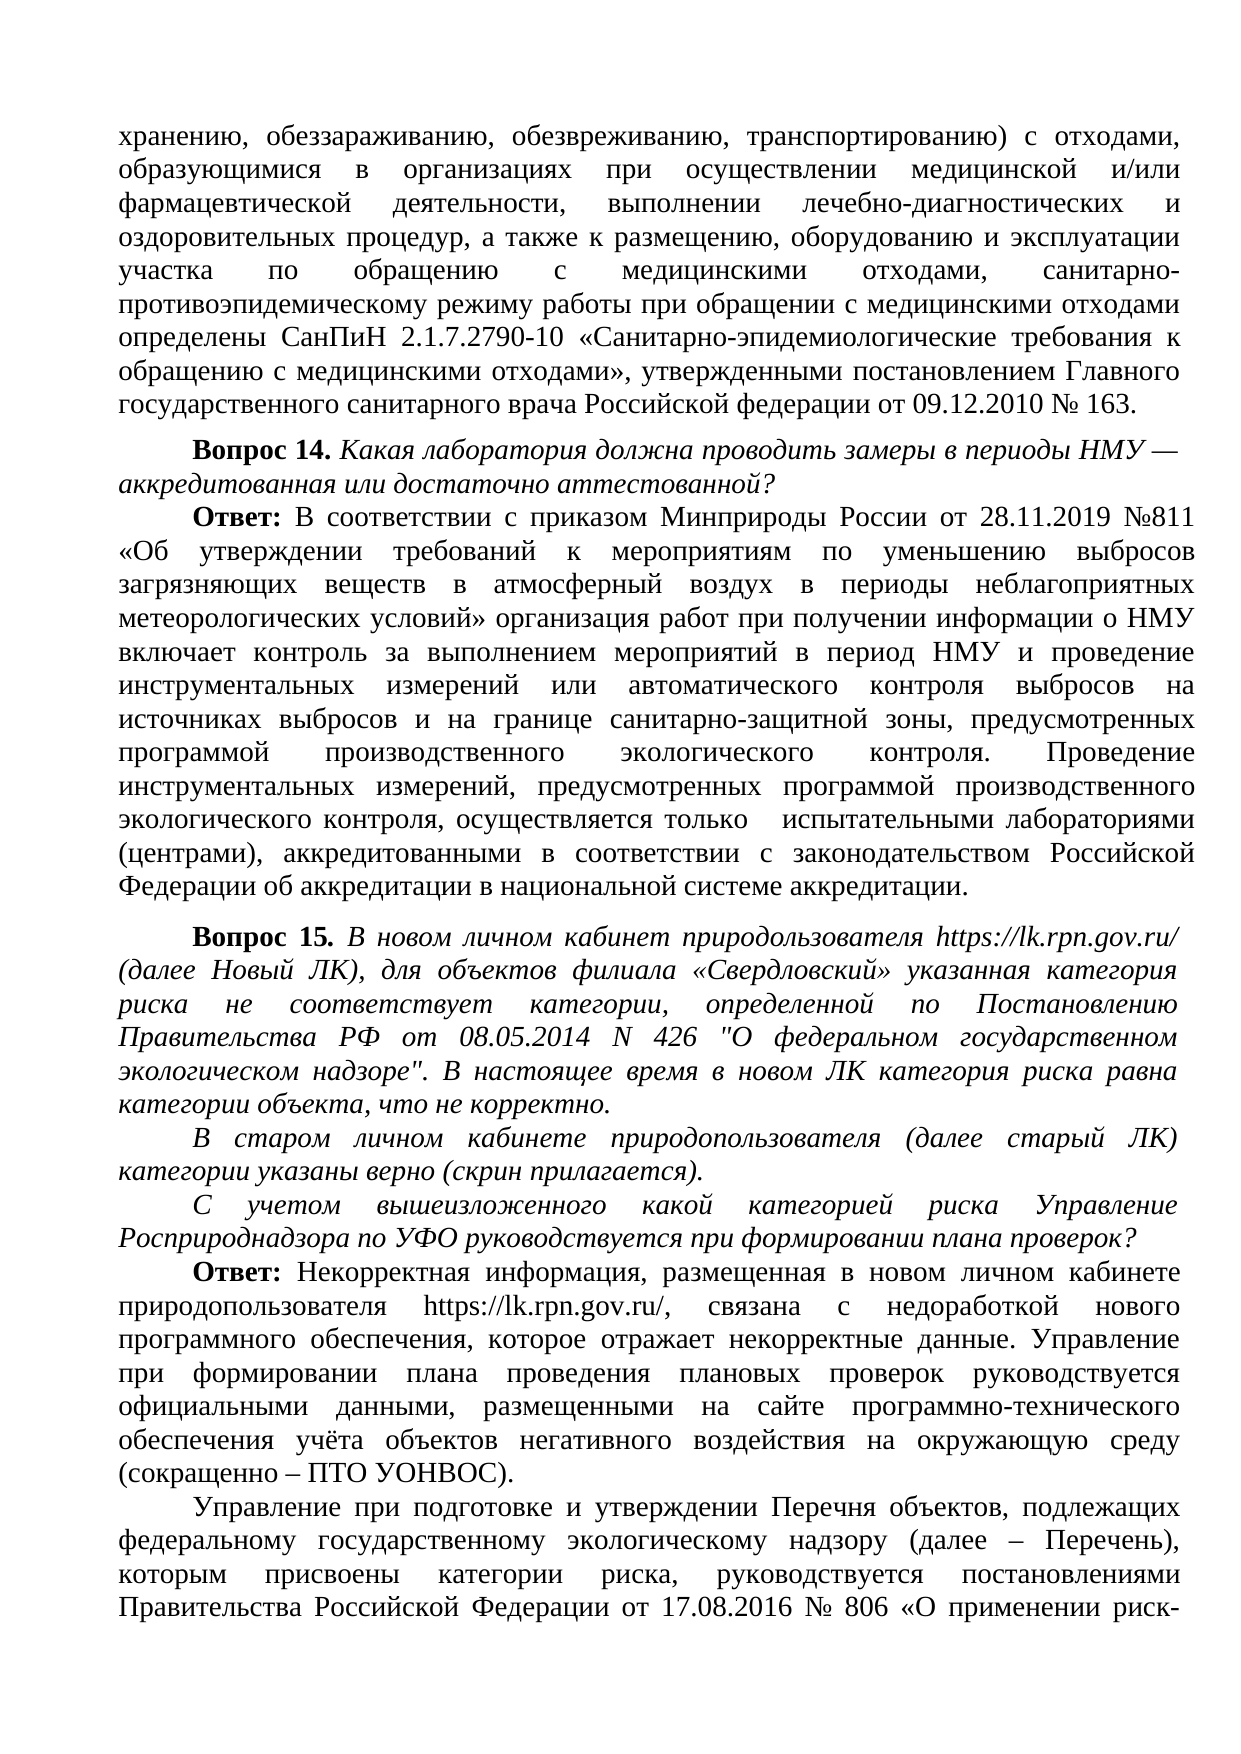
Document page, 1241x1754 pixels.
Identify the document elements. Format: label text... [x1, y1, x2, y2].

list Ответ: Некорректная информация, размещенная в новом личном кабинете природопользователя https://lk.rpn.gov.ru/, связана с недоработкой нового программного обеспечения, которое отражает некорректные данные. Управление при формировании плана проведения плановых проверок руководствуется официальными данными, размещенными на сайте программно-технического обеспечения учёта объектов негативного воздействия на окружающую среду (сокращенно – ПТО УОНВОС). [118, 1254, 1181, 1489]
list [118, 1489, 1181, 1623]
list Вопрос 15. В новом личном кабинет природользователя https://lk.rpn.gov.ru/ (далее Новый ЛК), для объектов филиала «Свердловский» указанная категория риска не соответствует категории, определенной по Постановлению Правительства РФ от 08.05.2014 N 426 "О федеральном государственном экологическом надзоре". В настоящее время в новом ЛК категория риска равна категории объекта, что не корректно. [118, 919, 1181, 1120]
list В старом личном кабинете природопользователя (далее старый ЛК) категории указаны верно (скрин прилагается). [118, 1120, 1181, 1187]
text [118, 118, 1181, 420]
text Ответ: В соответствии с приказом Минприроды России от 28.11.2019 №811 «Об утверждении требований к мероприятиям по уменьшению выбросов загрязняющих веществ в атмосферный воздух в периоды неблагоприятных метеорологических условий» организация работ при получении информации о НМУ включает контроль за выполнением мероприятий в период НМУ и проведение инструментальных измерений или автоматического контроля выбросов на источниках выбросов и на границе санитарно-защитной зоны, предусмотренных программой производственного экологического контроля. Проведение инструментальных измерений, предусмотренных программой производственного экологического контроля, осуществляется только испытательными лабораториями (центрами), аккредитованными в соответствии с законодательством Российской Федерации об аккредитации в национальной системе аккредитации. [118, 499, 1196, 902]
list Вопрос 14. Какая лаборатория должна проводить замеры в периоды НМУ — аккредитованная или достаточно аттестованной? [118, 432, 1181, 499]
list С учетом вышеизложенного какой категорией риска Управление Росприроднадзора по УФО руководствуется при формировании плана проверок? [118, 1187, 1181, 1254]
